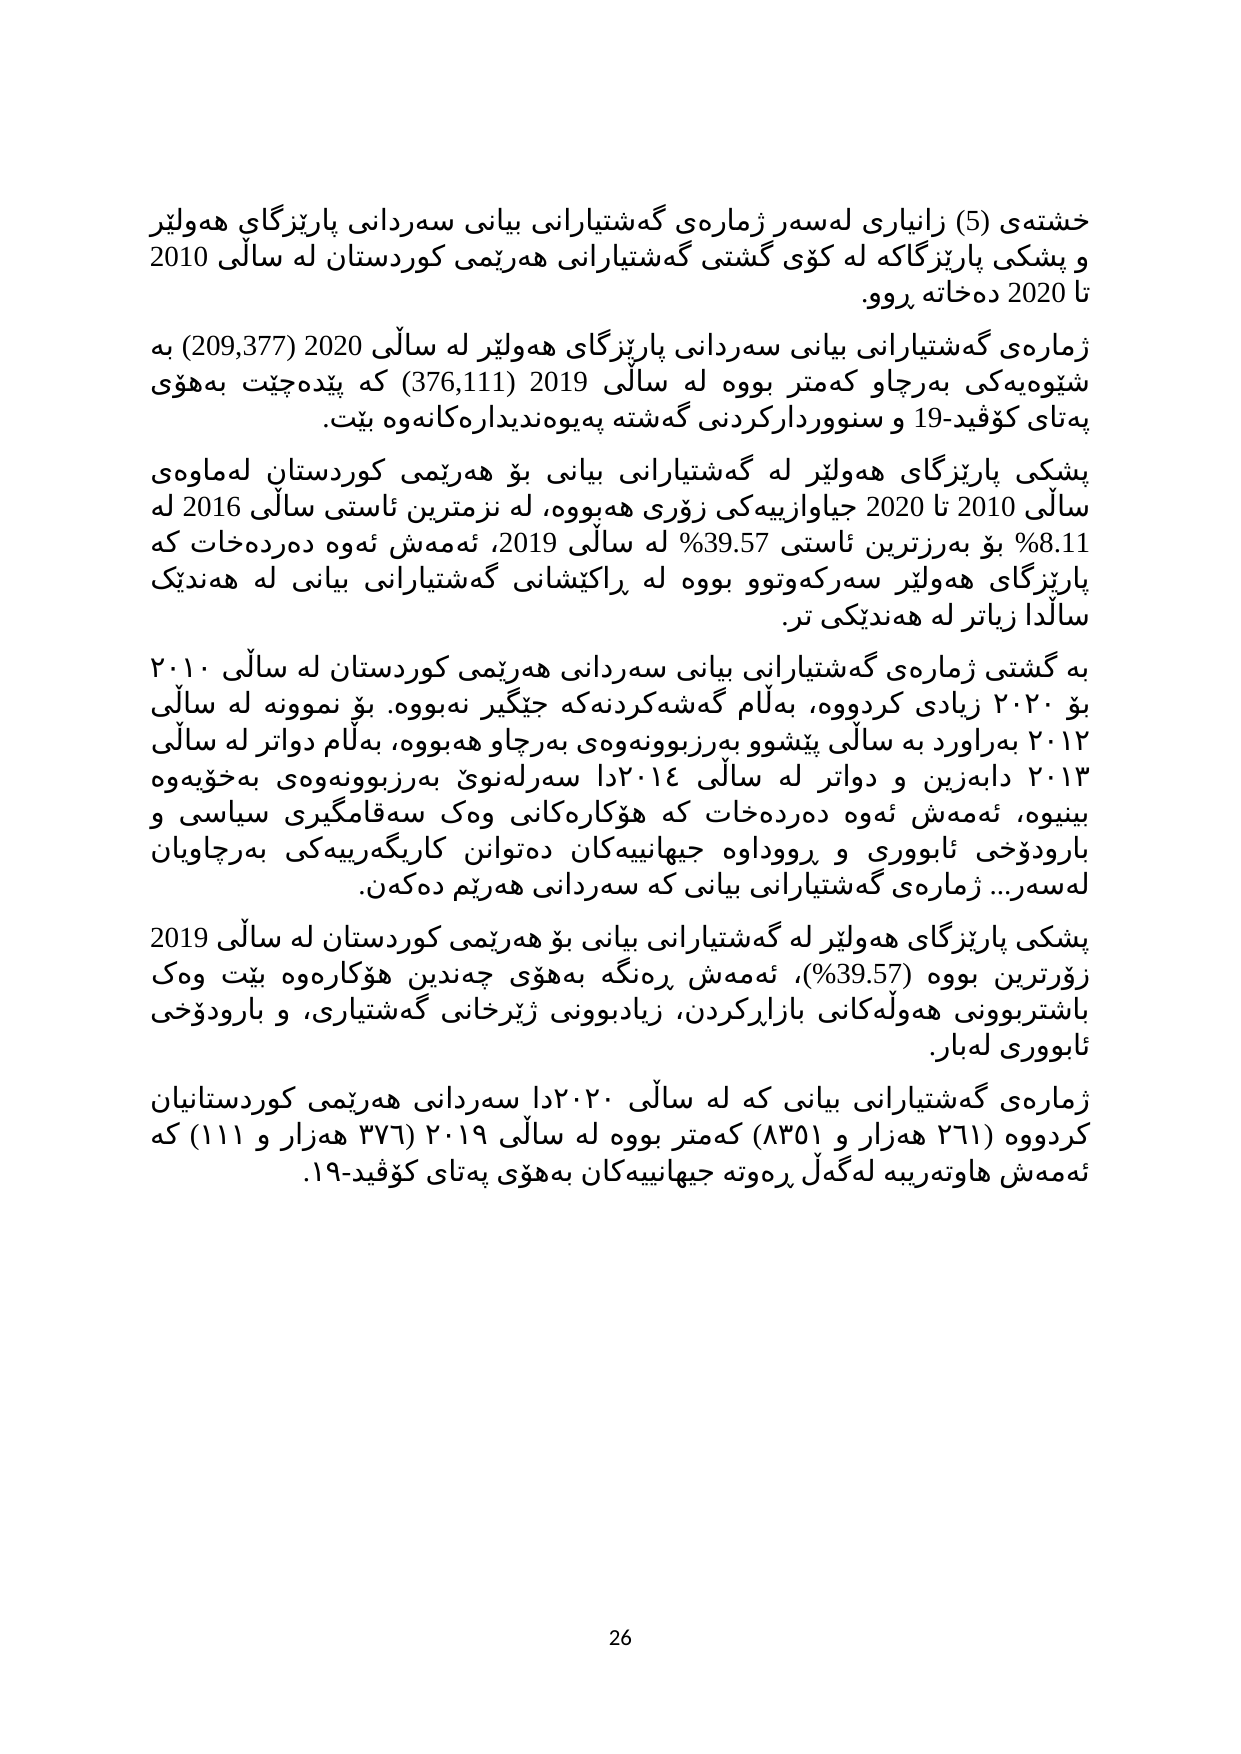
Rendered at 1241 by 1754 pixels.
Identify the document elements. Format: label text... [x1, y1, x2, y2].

text ژمارەی گەشتیارانی بیانی سەردانی پارێزگای هەولێر لە ساڵی 2020 (209,377) بە شێوەیەکی بەرچاو کەمتر بووە لە ساڵی 2019 (376,111) کە پێدەچێت بەهۆی پەتای کۆڤید-19 و سنووردارکردنی گەشتە پەیوەندیدارەکانەوە بێت. [150, 328, 1090, 434]
text خشتەی (5) زانیاری لەسەر ژمارەی گەشتیارانی بیانی سەردانی پارێزگای هەولێر و پشکی پارێزگاکە لە کۆی گشتی گەشتیارانی هەرێمی کوردستان لە ساڵی 2010 تا 2020 دەخاتە ڕوو. [150, 203, 1090, 309]
text پشکی پارێزگای هەولێر لە گەشتیارانی بیانی بۆ هەرێمی کوردستان لە ساڵی 2019 زۆرترین بووە (39.57%)، ئەمەش ڕەنگە بەهۆی چەندین هۆکارەوە بێت وەک باشتربوونی هەوڵەکانی بازاڕکردن، زیادبوونی ژێرخانی گەشتیاری، و بارودۆخی ئابووری لەبار. [150, 920, 1090, 1062]
text ژمارەی گەشتیارانی بیانی کە لە ساڵی ٢٠٢٠دا سەردانی هەرێمی کوردستانیان کردووە (٢٦١ هەزار و ٨٣٥١) کەمتر بووە لە ساڵی ٢٠١٩ (٣٧٦ هەزار و ١١١) کە ئەمەش هاوتەریبە لەگەڵ ڕەوتە جیهانییەکان بەهۆی پەتای کۆڤید-١٩. [150, 1081, 1090, 1187]
text بە گشتی ژمارەی گەشتیارانی بیانی سەردانی هەرێمی کوردستان لە ساڵی ٢٠١٠ بۆ ٢٠٢٠ زیادی کردووە، بەڵام گەشەکردنەکە جێگیر نەبووە. بۆ نموونە لە ساڵی ٢٠١٢ بەراورد بە ساڵی پێشوو بەرزبوونەوەی بەرچاو هەبووە، بەڵام دواتر لە ساڵی ٢٠١٣ دابەزین و دواتر لە ساڵی ٢٠١٤دا سەرلەنوێ بەرزبوونەوەی بەخۆیەوە بینیوە، ئەمەش ئەوە دەردەخات کە هۆکارەکانی وەک سەقامگیری سیاسی و بارودۆخی ئابووری و ڕووداوە جیهانییەکان دەتوانن کاریگەرییەکی بەرچاویان لەسەر... ژمارەی گەشتیارانی بیانی کە سەردانی هەرێم دەکەن. [150, 650, 1090, 901]
text پشکی پارێزگای هەولێر لە گەشتیارانی بیانی بۆ هەرێمی کوردستان لەماوەی ساڵی 2010 تا 2020 جیاوازییەکی زۆری هەبووە، لە نزمترین ئاستی ساڵی 2016 لە 8.11% بۆ بەرزترین ئاستی 39.57% لە ساڵی 2019، ئەمەش ئەوە دەردەخات کە پارێزگای هەولێر سەرکەوتوو بووە لە ڕاکێشانی گەشتیارانی بیانی لە هەندێک ساڵدا زیاتر لە هەندێکی تر. [150, 453, 1090, 631]
